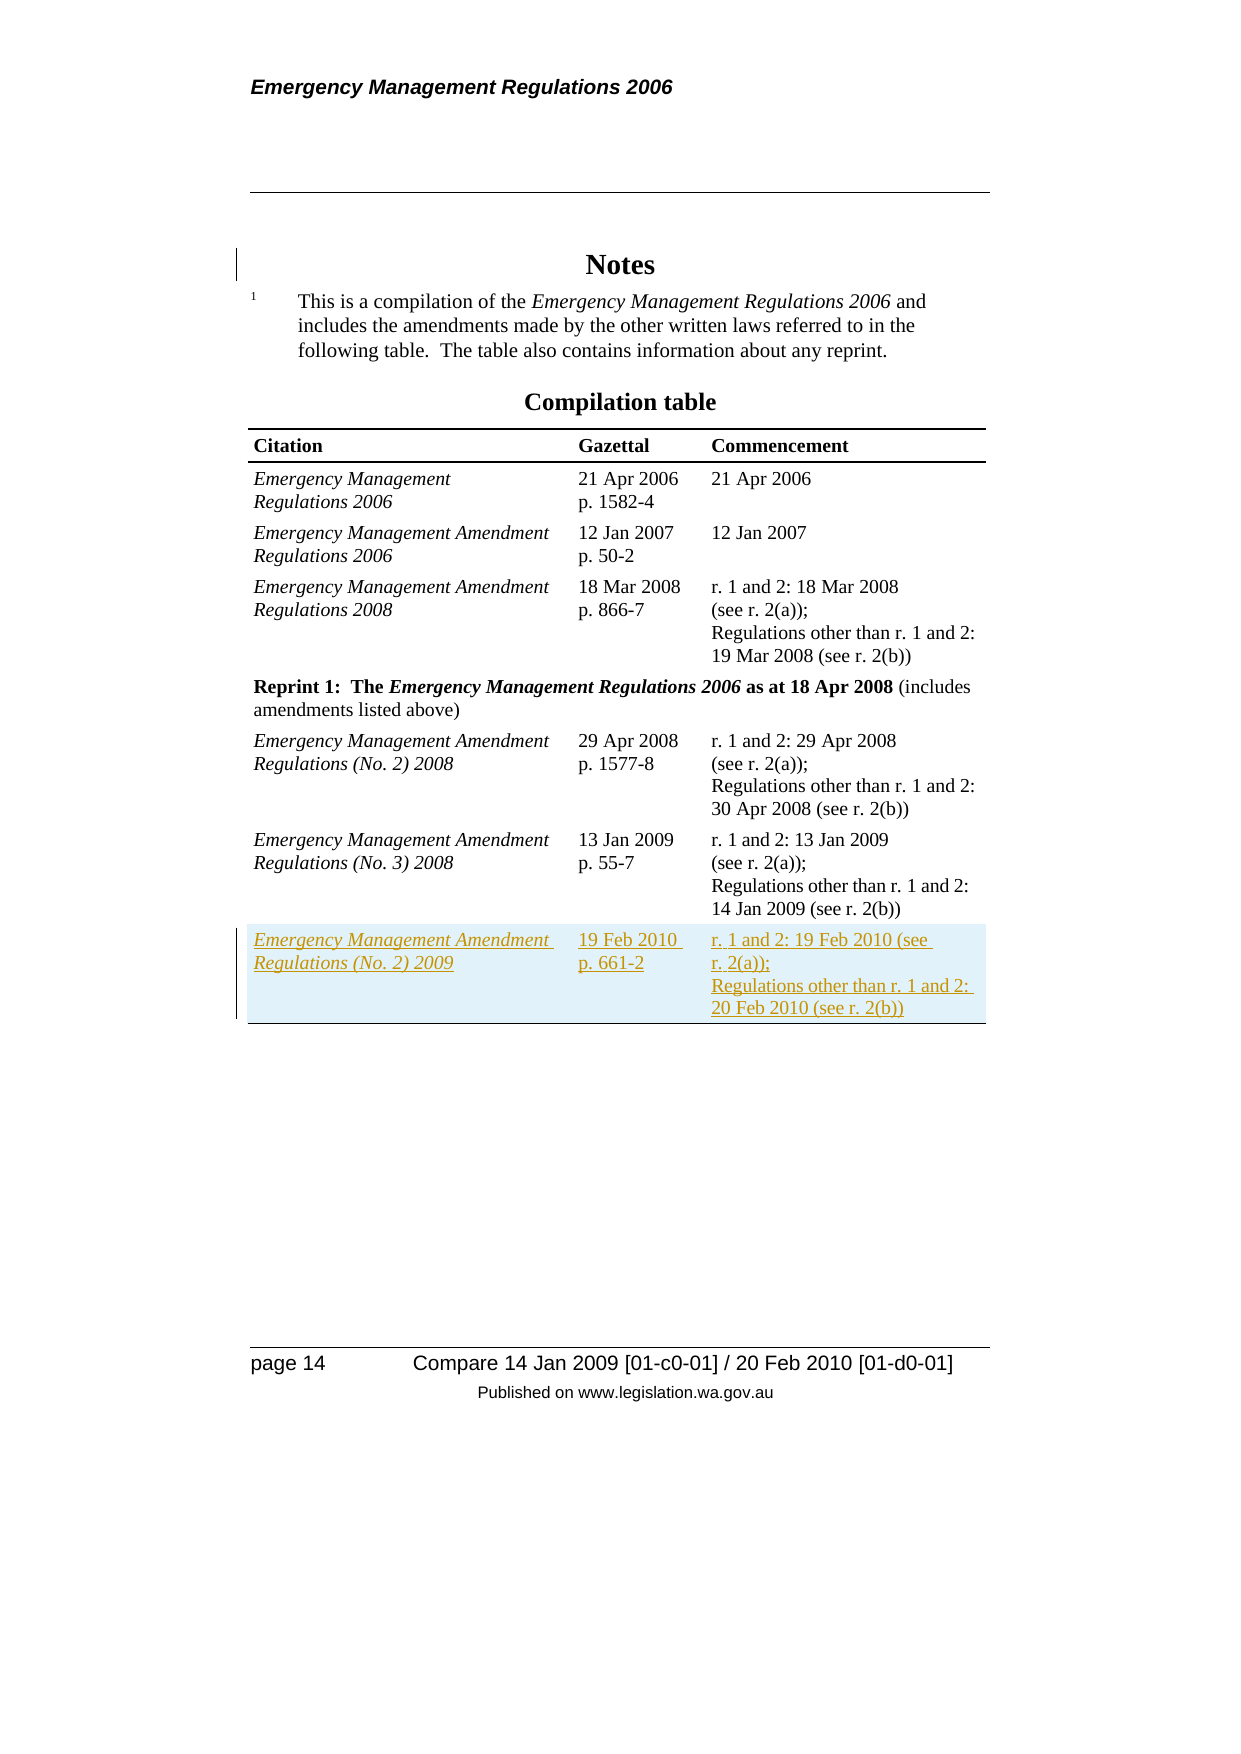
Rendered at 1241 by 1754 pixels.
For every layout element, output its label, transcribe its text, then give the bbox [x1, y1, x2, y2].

table_cell r. 1 and 2: 18 Mar 2008 (see r. 2(a)); Regulations other than r. 1 and 2: 19 Mar 2008 (see r. 2(b)) [705, 571, 986, 671]
table_cell 12 Jan 2007 p. 50-2 [572, 517, 705, 571]
subtitle Compilation table [250, 387, 990, 415]
table_header Gazettal [572, 430, 705, 461]
table_cell Emergency Management Amendment Regulations (No. 3) 2008 [248, 824, 572, 924]
table_cell r. 1 and 2: 29 Apr 2008 (see r. 2(a)); Regulations other than r. 1 and 2: 30 Apr 2008 (see r. 2(b)) [705, 725, 986, 824]
table_cell Reprint 1: The Emergency Management Regulations 2006 as at 18 Apr 2008 (includes amendments listed above) [248, 671, 986, 724]
table_cell 21 Apr 2006 [705, 463, 986, 517]
table_cell Emergency Management Amendment Regulations 2008 [248, 571, 572, 671]
table_cell Emergency Management Amendment Regulations 2006 [248, 517, 572, 571]
table_cell Emergency Management Regulations 2006 [248, 463, 572, 517]
table_cell 21 Apr 2006 p. 1582-4 [572, 463, 705, 517]
table_header Citation [248, 430, 572, 461]
table_cell 18 Mar 2008 p. 866-7 [572, 571, 705, 671]
table_cell 29 Apr 2008 p. 1577-8 [572, 725, 705, 824]
table_cell Emergency Management Amendment Regulations (No. 2) 2008 [248, 725, 572, 824]
table_cell 12 Jan 2007 [705, 517, 986, 571]
table_cell r. 1 and 2: 13 Jan 2009 (see r. 2(a)); Regulations other than r. 1 and 2: 14 Jan 2009 (see r. 2(b)) [705, 824, 986, 924]
table_header Commencement [705, 430, 986, 461]
text 1 This is a compilation of the Emergency Management Regulations 2006 and includes the amendments made by the other written laws referred to in the following table. The table also contains information about any reprint. [250, 289, 990, 362]
subtitle Notes [250, 247, 990, 281]
table_cell 13 Jan 2009 p. 55-7 [572, 824, 705, 924]
